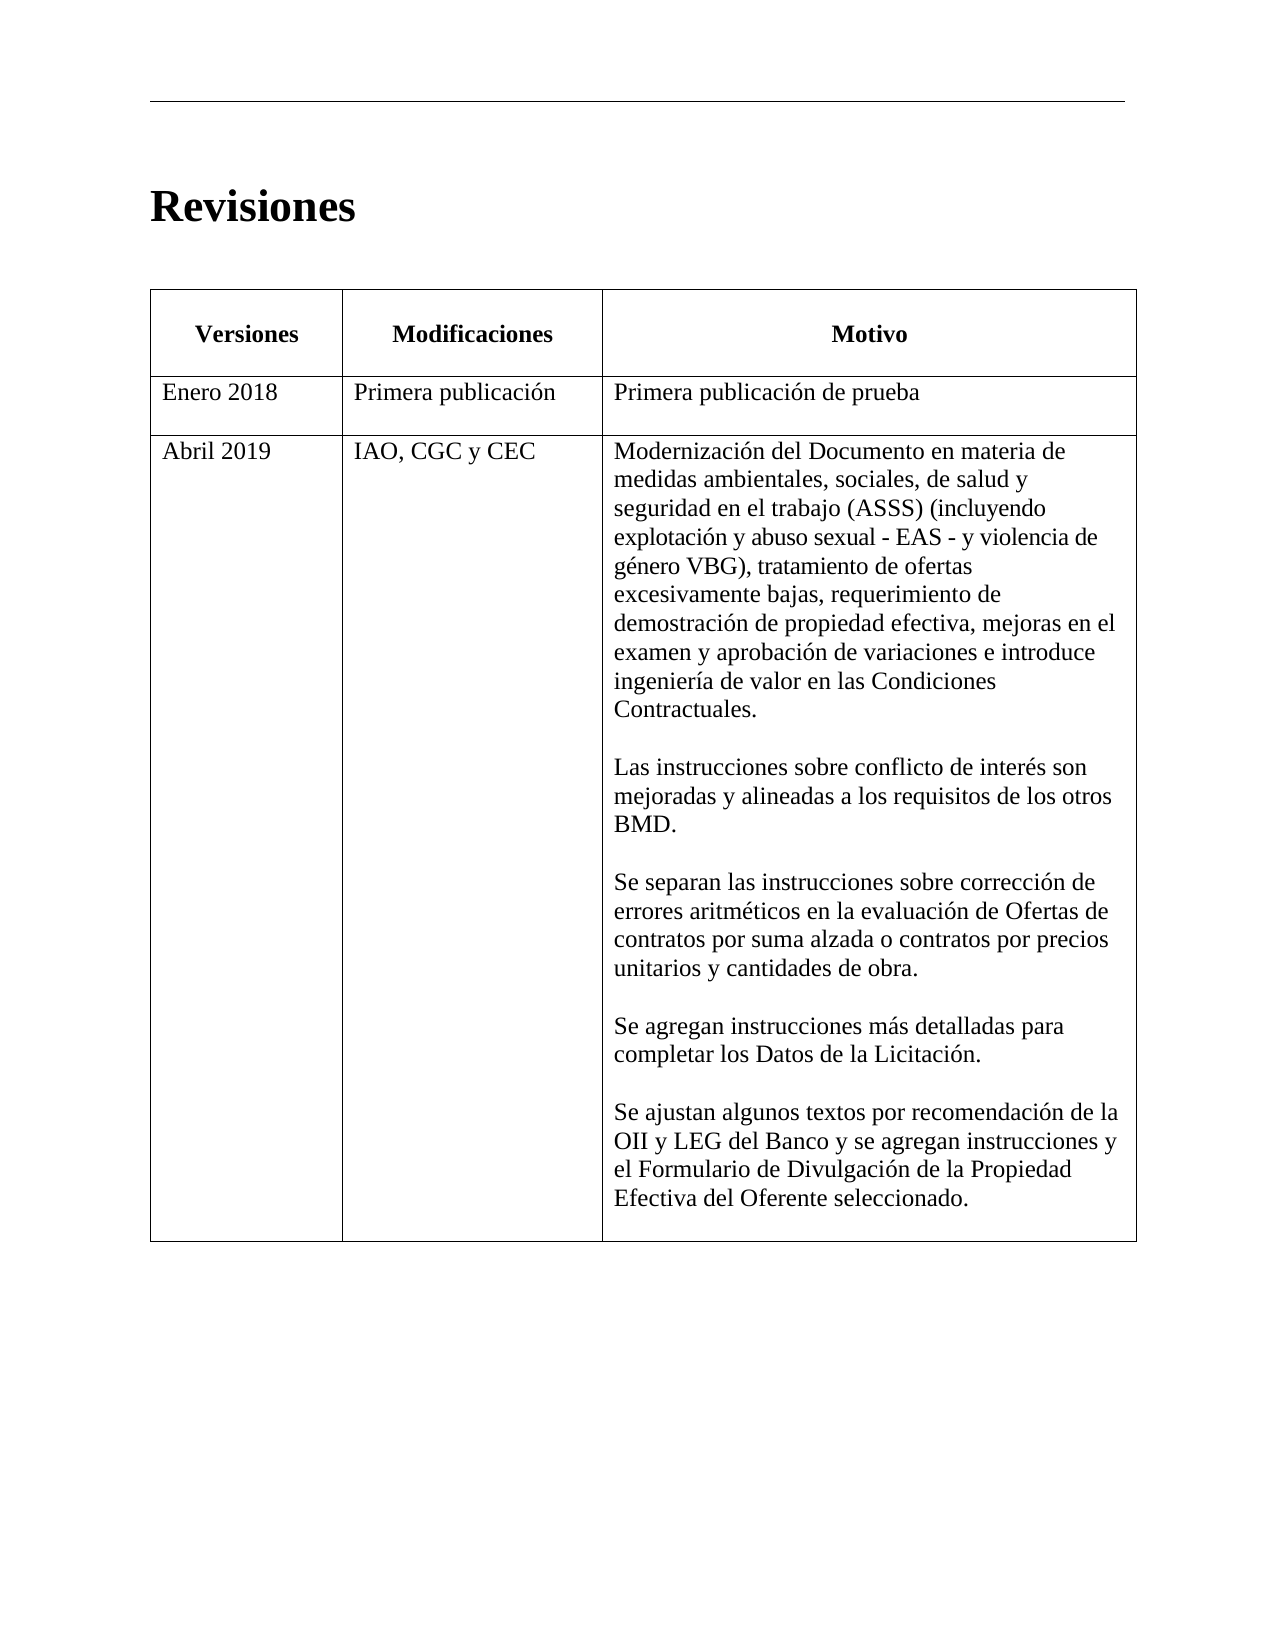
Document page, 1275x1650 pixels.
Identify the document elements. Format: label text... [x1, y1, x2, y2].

table_header Versiones [151, 290, 342, 376]
table_cell Enero 2018 [151, 377, 342, 435]
table_header Modificaciones [343, 290, 602, 376]
table_cell Abril 2019 [151, 436, 342, 1241]
table_cell IAO, CGC y CEC [343, 436, 602, 1241]
table_cell Modernización del Documento en materia de medidas ambientales, sociales, de salud y seguridad en el trabajo (ASSS) (incluyendo explotación y abuso sexual - EAS - y violencia de género VBG), tratamiento de ofertas excesivamente bajas, requerimiento de demostración de propiedad efectiva, mejoras en el examen y aprobación de variaciones e introduce ingeniería de valor en las Condiciones Contractuales. Las instrucciones sobre conflicto de interés son mejoradas y alineadas a los requisitos de los otros BMD. Se separan las instrucciones sobre corrección de errores aritméticos en la evaluación de Ofertas de contratos por suma alzada o contratos por precios unitarios y cantidades de obra. Se agregan instrucciones más detalladas para completar los Datos de la Licitación. Se ajustan algunos textos por recomendación de la OII y LEG del Banco y se agregan instrucciones y el Formulario de Divulgación de la Propiedad Efectiva del Oferente seleccionado. [603, 436, 1136, 1241]
table_header Motivo [603, 290, 1136, 376]
text Revisiones [150, 179, 1125, 231]
table_cell Primera publicación de prueba [603, 377, 1136, 435]
table_cell Primera publicación [343, 377, 602, 435]
